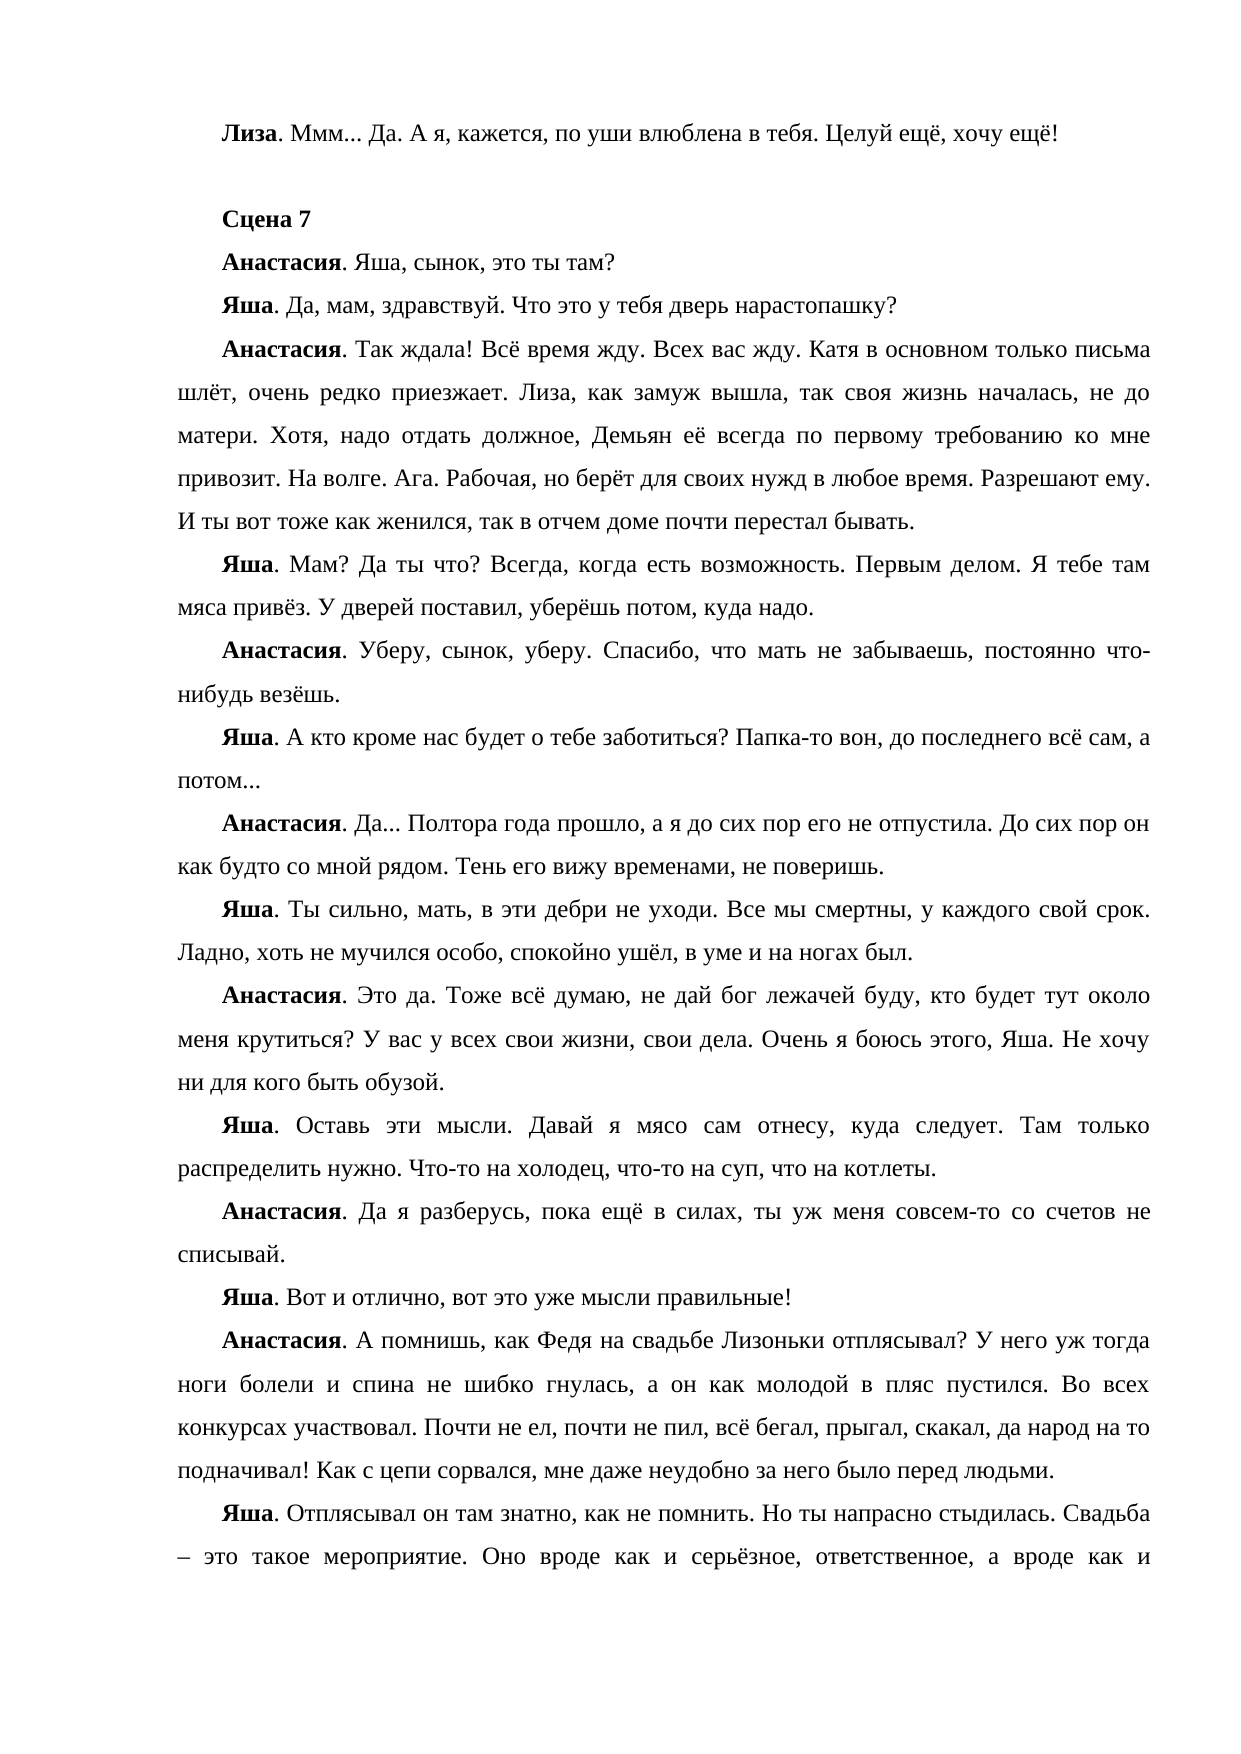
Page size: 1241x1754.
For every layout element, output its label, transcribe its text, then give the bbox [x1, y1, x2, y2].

text Яша. Вот и отлично, вот это уже мысли правильные! [177, 1282, 1152, 1311]
text Анастасия. Яша, сынок, это ты там? [177, 247, 1152, 276]
text Яша. А кто кроме нас будет о тебе заботиться? Папка-то вон, до последнего всё сам, а потом... [177, 722, 1152, 794]
text Яша. Да, мам, здравствуй. Что это у тебя дверь нарастопашку? [177, 291, 1152, 319]
subtitle Сцена 7 [177, 204, 1152, 233]
text Анастасия. Так ждала! Всё время жду. Всех вас жду. Катя в основном только письма шлёт, очень редко приезжает. Лиза, как замуж вышла, так своя жизнь началась, не до матери. Хотя, надо отдать должное, Демьян её всегда по первому требованию ко мне привозит. На волге. Ага. Рабочая, но берёт для своих нужд в любое время. Разрешают ему. И ты вот тоже как женился, так в отчем доме почти перестал бывать. [177, 334, 1152, 535]
text Анастасия. А помнишь, как Федя на свадьбе Лизоньки отплясывал? У него уж тогда ноги болели и спина не шибко гнулась, а он как молодой в пляс пустился. Во всех конкурсах участвовал. Почти не ел, почти не пил, всё бегал, прыгал, скакал, да народ на то подначивал! Как с цепи сорвался, мне даже неудобно за него было перед людьми. [177, 1326, 1152, 1484]
text Анастасия. Да... Полтора года прошло, а я до сих пор его не отпустила. До сих пор он как будто со мной рядом. Тень его вижу временами, не поверишь. [177, 808, 1152, 880]
text Лиза. Ммм... Да. А я, кажется, по уши влюблена в тебя. Целуй ещё, хочу ещё! [177, 118, 1152, 147]
text Анастасия. Уберу, сынок, уберу. Спасибо, что мать не забываешь, постоянно что-нибудь везёшь. [177, 636, 1152, 707]
text Яша. Ты сильно, мать, в эти дебри не уходи. Все мы смертны, у каждого свой срок. Ладно, хоть не мучился особо, спокойно ушёл, в уме и на ногах был. [177, 894, 1152, 966]
text Анастасия. Это да. Тоже всё думаю, не дай бог лежачей буду, кто будет тут около меня крутиться? У вас у всех свои жизни, свои дела. Очень я боюсь этого, Яша. Не хочу ни для кого быть обузой. [177, 981, 1152, 1096]
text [177, 1498, 1152, 1570]
text Анастасия. Да я разберусь, пока ещё в силах, ты уж меня совсем-то со счетов не списывай. [177, 1196, 1152, 1268]
text Яша. Мам? Да ты что? Всегда, когда есть возможность. Первым делом. Я тебе там мяса привёз. У дверей поставил, уберёшь потом, куда надо. [177, 549, 1152, 621]
text Яша. Оставь эти мысли. Давай я мясо сам отнесу, куда следует. Там только распределить нужно. Что-то на холодец, что-то на суп, что на котлеты. [177, 1110, 1152, 1182]
